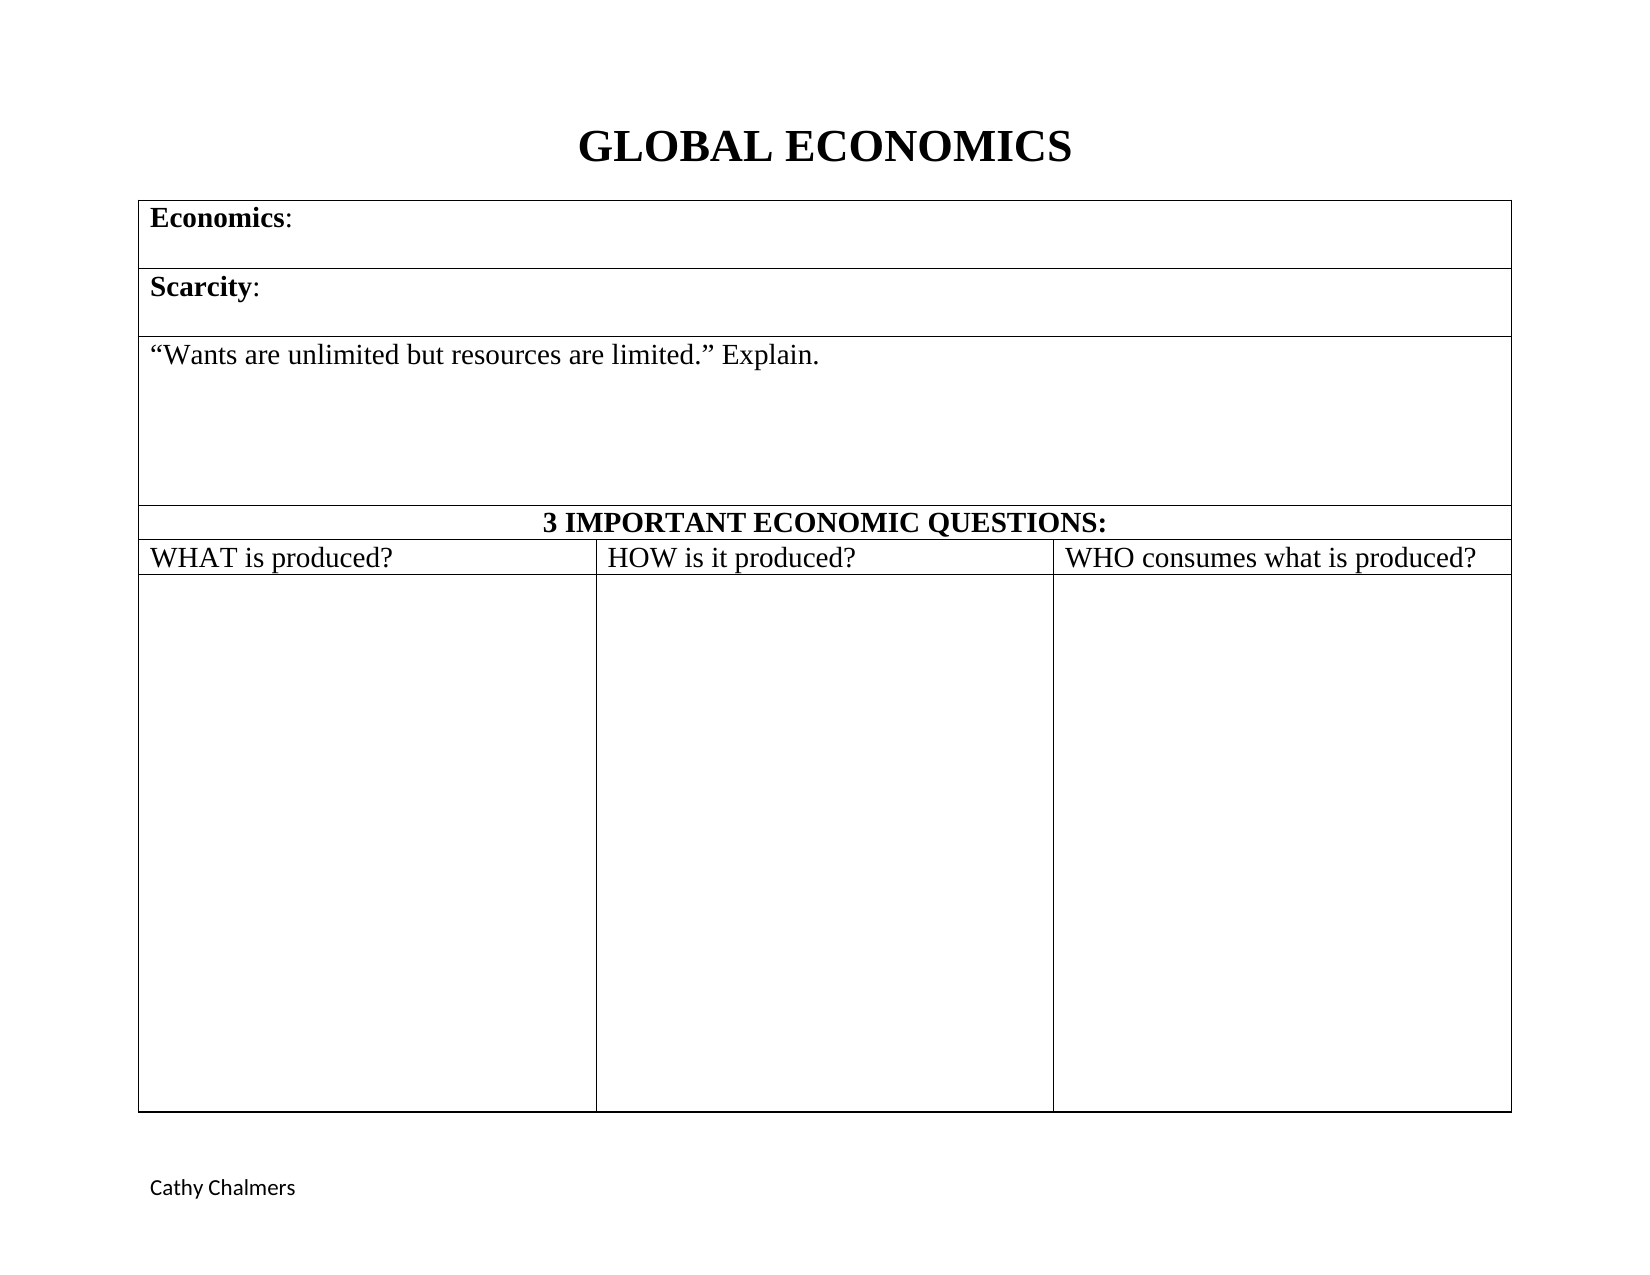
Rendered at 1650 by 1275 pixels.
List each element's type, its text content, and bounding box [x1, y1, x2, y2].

table_header Economics: [139, 201, 1511, 268]
table_cell WHO consumes what is produced? [1054, 540, 1511, 574]
table_cell 3 IMPORTANT ECONOMIC QUESTIONS: [139, 506, 1511, 539]
table_cell HOW is it produced? [597, 540, 1053, 574]
table_cell WHAT is produced? [139, 540, 596, 574]
table_cell Scarcity: [139, 269, 1511, 336]
text GLOBAL ECONOMICS [150, 118, 1500, 171]
table_cell “Wants are unlimited but resources are limited.” Explain. [139, 337, 1511, 504]
table_cell [597, 575, 1053, 1111]
table_cell [1054, 575, 1511, 1111]
table_cell [139, 575, 596, 1111]
